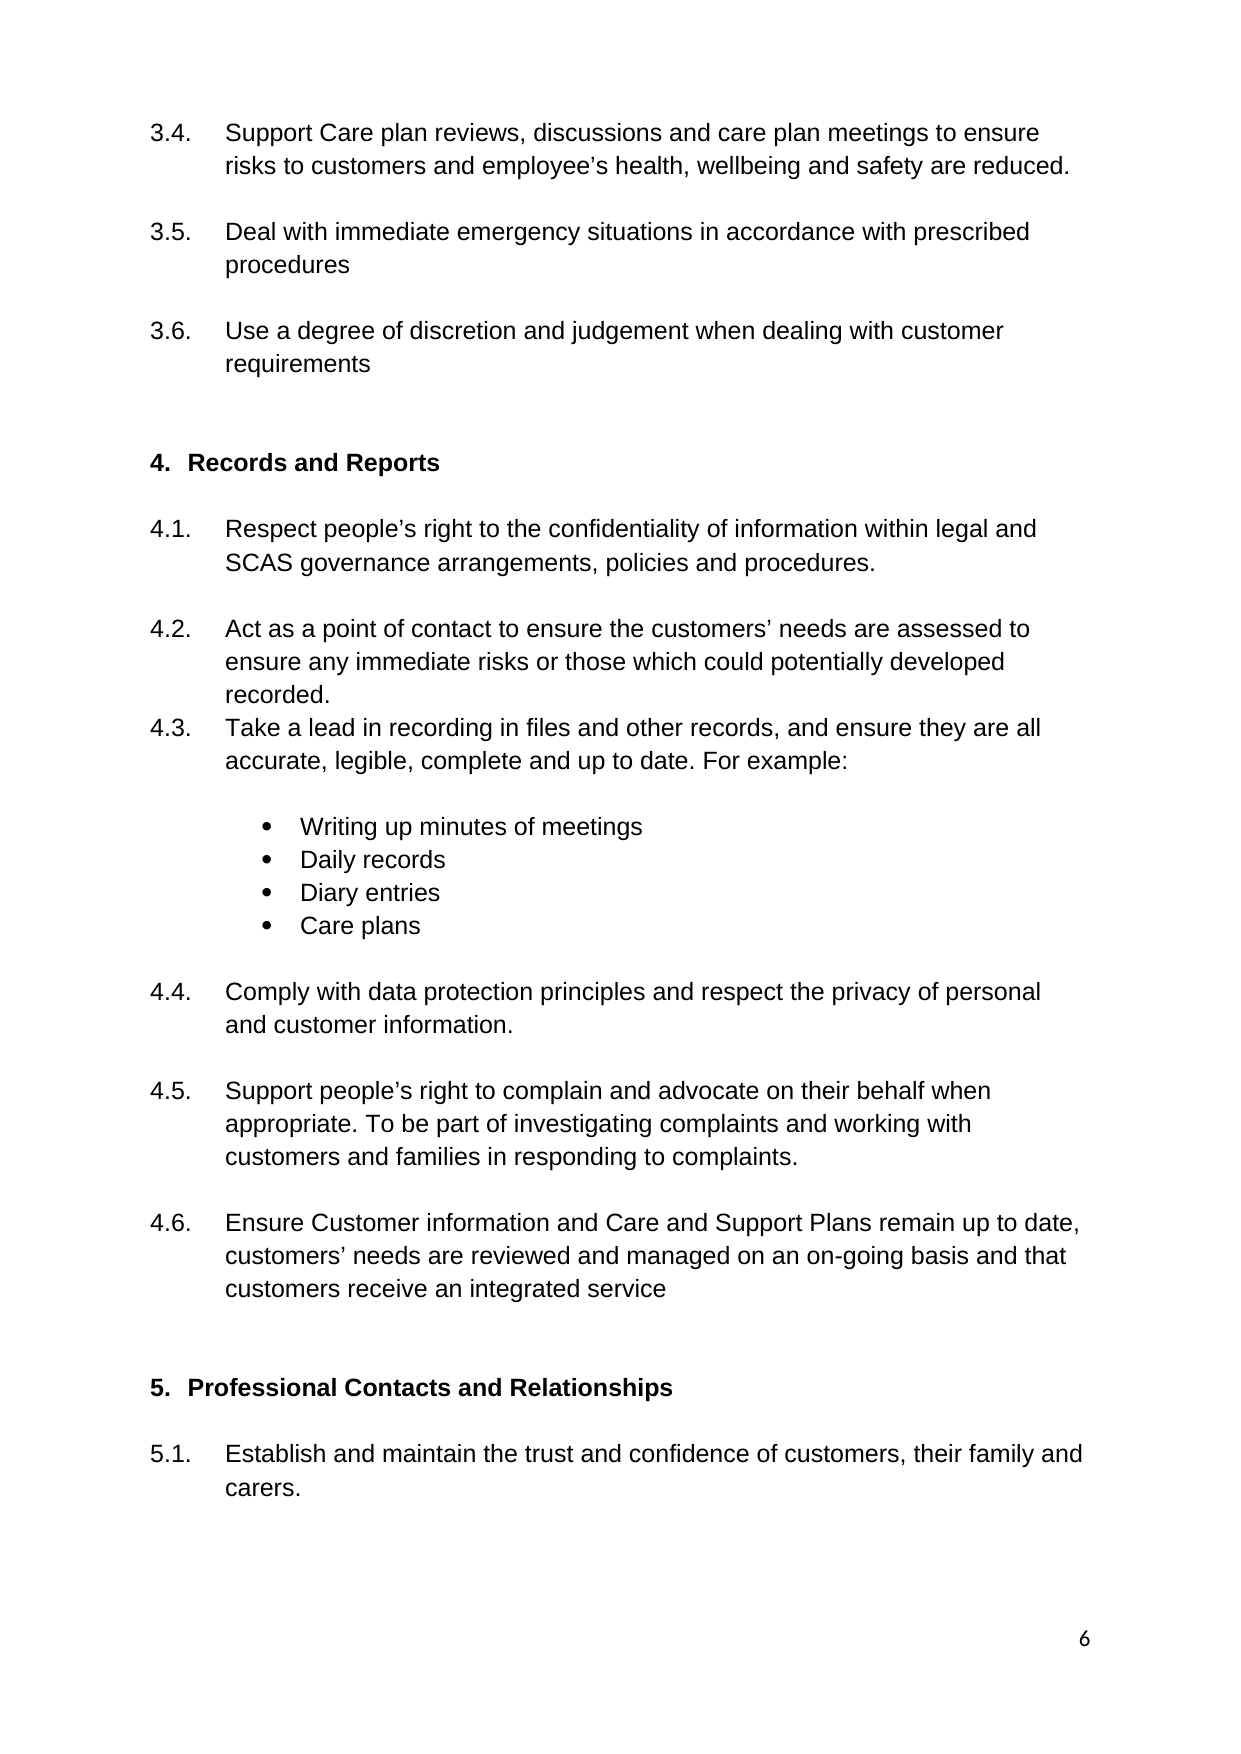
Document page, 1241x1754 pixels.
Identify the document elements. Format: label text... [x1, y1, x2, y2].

list Take a lead in recording in files and other records, and ensure they are all accurate, legible, complete and up to date. For example: [150, 713, 1090, 774]
list Diary entries [262, 878, 1090, 907]
list Establish and maintain the trust and confidence of customers, their family and carers. [150, 1439, 1090, 1501]
list Records and Reports [150, 448, 1090, 477]
list Deal with immediate emergency situations in accordance with prescribed procedures [150, 217, 1090, 279]
list Ensure Customer information and Care and Support Plans remain up to date, customers’ needs are reviewed and managed on an on-going basis and that customers receive an integrated service [150, 1208, 1090, 1303]
list Professional Contacts and Relationships [150, 1373, 1090, 1402]
list Support Care plan reviews, discussions and care plan meetings to ensure risks to customers and employee’s health, wellbeing and safety are reduced. [150, 118, 1090, 180]
list Use a degree of discretion and judgement when dealing with customer requirements [150, 316, 1090, 378]
list Writing up minutes of meetings [262, 812, 1090, 841]
list Care plans [262, 911, 1090, 940]
list Respect people’s right to the confidentiality of information within legal and SCAS governance arrangements, policies and procedures. [150, 514, 1090, 576]
list Act as a point of contact to ensure the customers’ needs are assessed to ensure any immediate risks or those which could potentially developed recorded. [150, 613, 1090, 708]
list Daily records [262, 845, 1090, 874]
list Comply with data protection principles and respect the privacy of personal and customer information. [150, 977, 1090, 1039]
list Support people’s right to complain and advocate on their behalf when appropriate. To be part of investigating complaints and working with customers and families in responding to complaints. [150, 1076, 1090, 1171]
